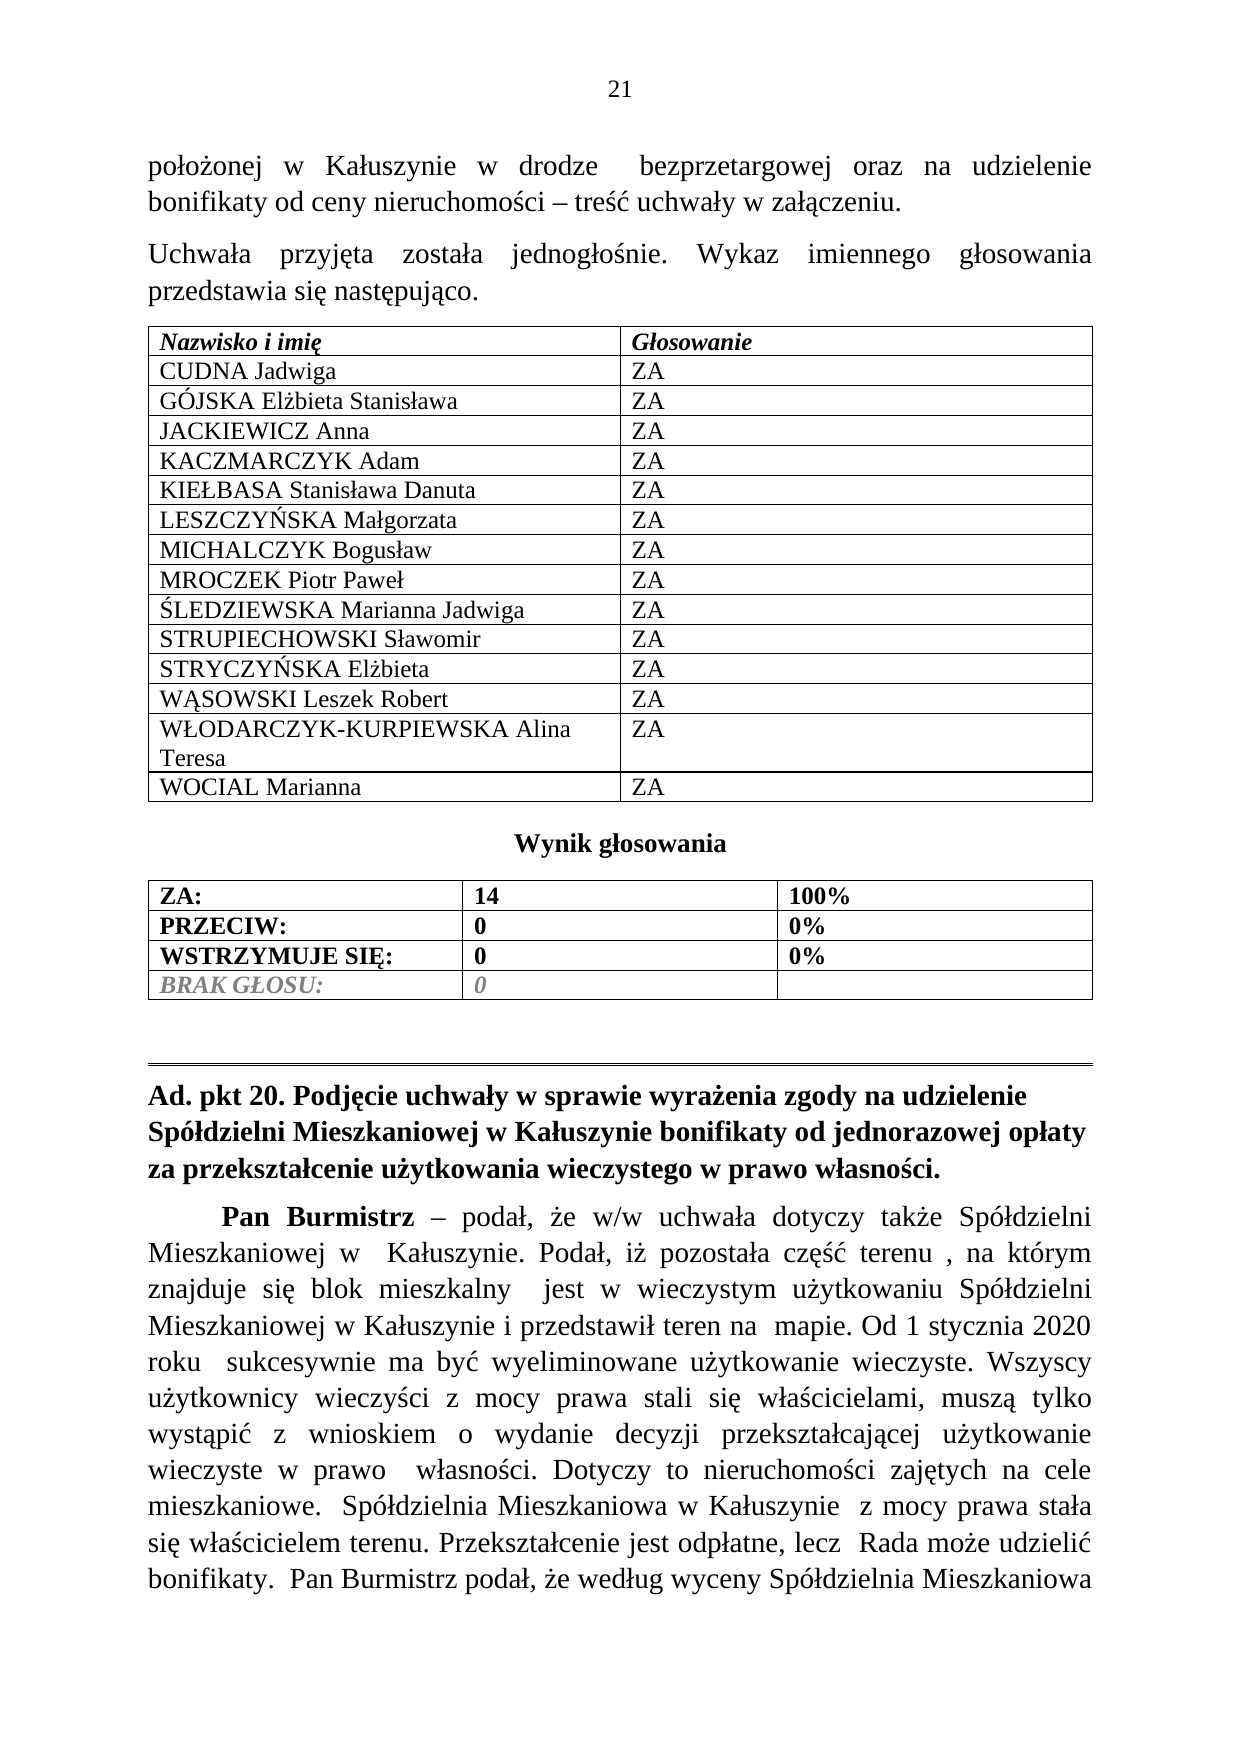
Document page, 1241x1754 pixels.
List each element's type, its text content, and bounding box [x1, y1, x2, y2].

table_cell ZA [621, 446, 1092, 474]
table_header Głosowanie [621, 327, 1092, 355]
table_cell WŁODARCZYK-KURPIEWSKA Alina Teresa [149, 714, 620, 771]
table_header ZA: [149, 881, 462, 910]
table_header Nazwisko i imię [149, 327, 620, 355]
table_cell ZA [621, 714, 1092, 771]
table_cell CUDNA Jadwiga [149, 356, 620, 385]
table_cell BRAK GŁOSU: [149, 971, 462, 999]
table_cell WOCIAL Marianna [149, 773, 620, 801]
table_cell STRYCZYŃSKA Elżbieta [149, 654, 620, 683]
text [148, 148, 1093, 217]
table_cell ZA [621, 595, 1092, 623]
table_cell ZA [621, 654, 1092, 683]
table_cell ZA [621, 684, 1092, 713]
table_cell STRUPIECHOWSKI Sławomir [149, 625, 620, 653]
table_cell MROCZEK Piotr Paweł [149, 565, 620, 594]
table_cell PRZECIW: [149, 911, 462, 940]
subtitle Wynik głosowania [148, 827, 1093, 858]
table_cell 0% [778, 941, 1092, 969]
table_cell ZA [621, 535, 1092, 564]
table_cell 0 [463, 941, 777, 969]
table_cell 0% [778, 911, 1092, 940]
table_cell ZA [621, 356, 1092, 385]
table_header 100% [778, 881, 1092, 910]
table_cell ZA [621, 476, 1092, 504]
table_cell ZA [621, 773, 1092, 801]
table_cell JACKIEWICZ Anna [149, 416, 620, 445]
table_cell GÓJSKA Elżbieta Stanisława [149, 386, 620, 415]
table_cell ZA [621, 565, 1092, 594]
table_cell WĄSOWSKI Leszek Robert [149, 684, 620, 713]
table_cell ZA [621, 386, 1092, 415]
table_cell MICHALCZYK Bogusław [149, 535, 620, 564]
subtitle Ad. pkt 20. Podjęcie uchwały w sprawie wyrażenia zgody na udzielenie Spółdzielni Mieszkaniowej w Kałuszynie bonifikaty od jednorazowej opłaty za przekształcenie użytkowania wieczystego w prawo własności. [148, 1066, 1093, 1184]
table_cell WSTRZYMUJE SIĘ: [149, 941, 462, 969]
table_cell ZA [621, 416, 1092, 445]
text Uchwała przyjęta została jednogłośnie. Wykaz imiennego głosowania przedstawia się następująco. [148, 237, 1093, 306]
table_cell KIEŁBASA Stanisława Danuta [149, 476, 620, 504]
table_cell ZA [621, 505, 1092, 534]
table_cell ZA [621, 625, 1092, 653]
table_header 14 [463, 881, 777, 910]
table_cell KACZMARCZYK Adam [149, 446, 620, 474]
table_cell ŚLEDZIEWSKA Marianna Jadwiga [149, 595, 620, 623]
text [148, 1199, 1093, 1594]
table_cell LESZCZYŃSKA Małgorzata [149, 505, 620, 534]
table_cell 0 [463, 971, 777, 999]
table_cell [778, 971, 1092, 999]
table_cell 0 [463, 911, 777, 940]
